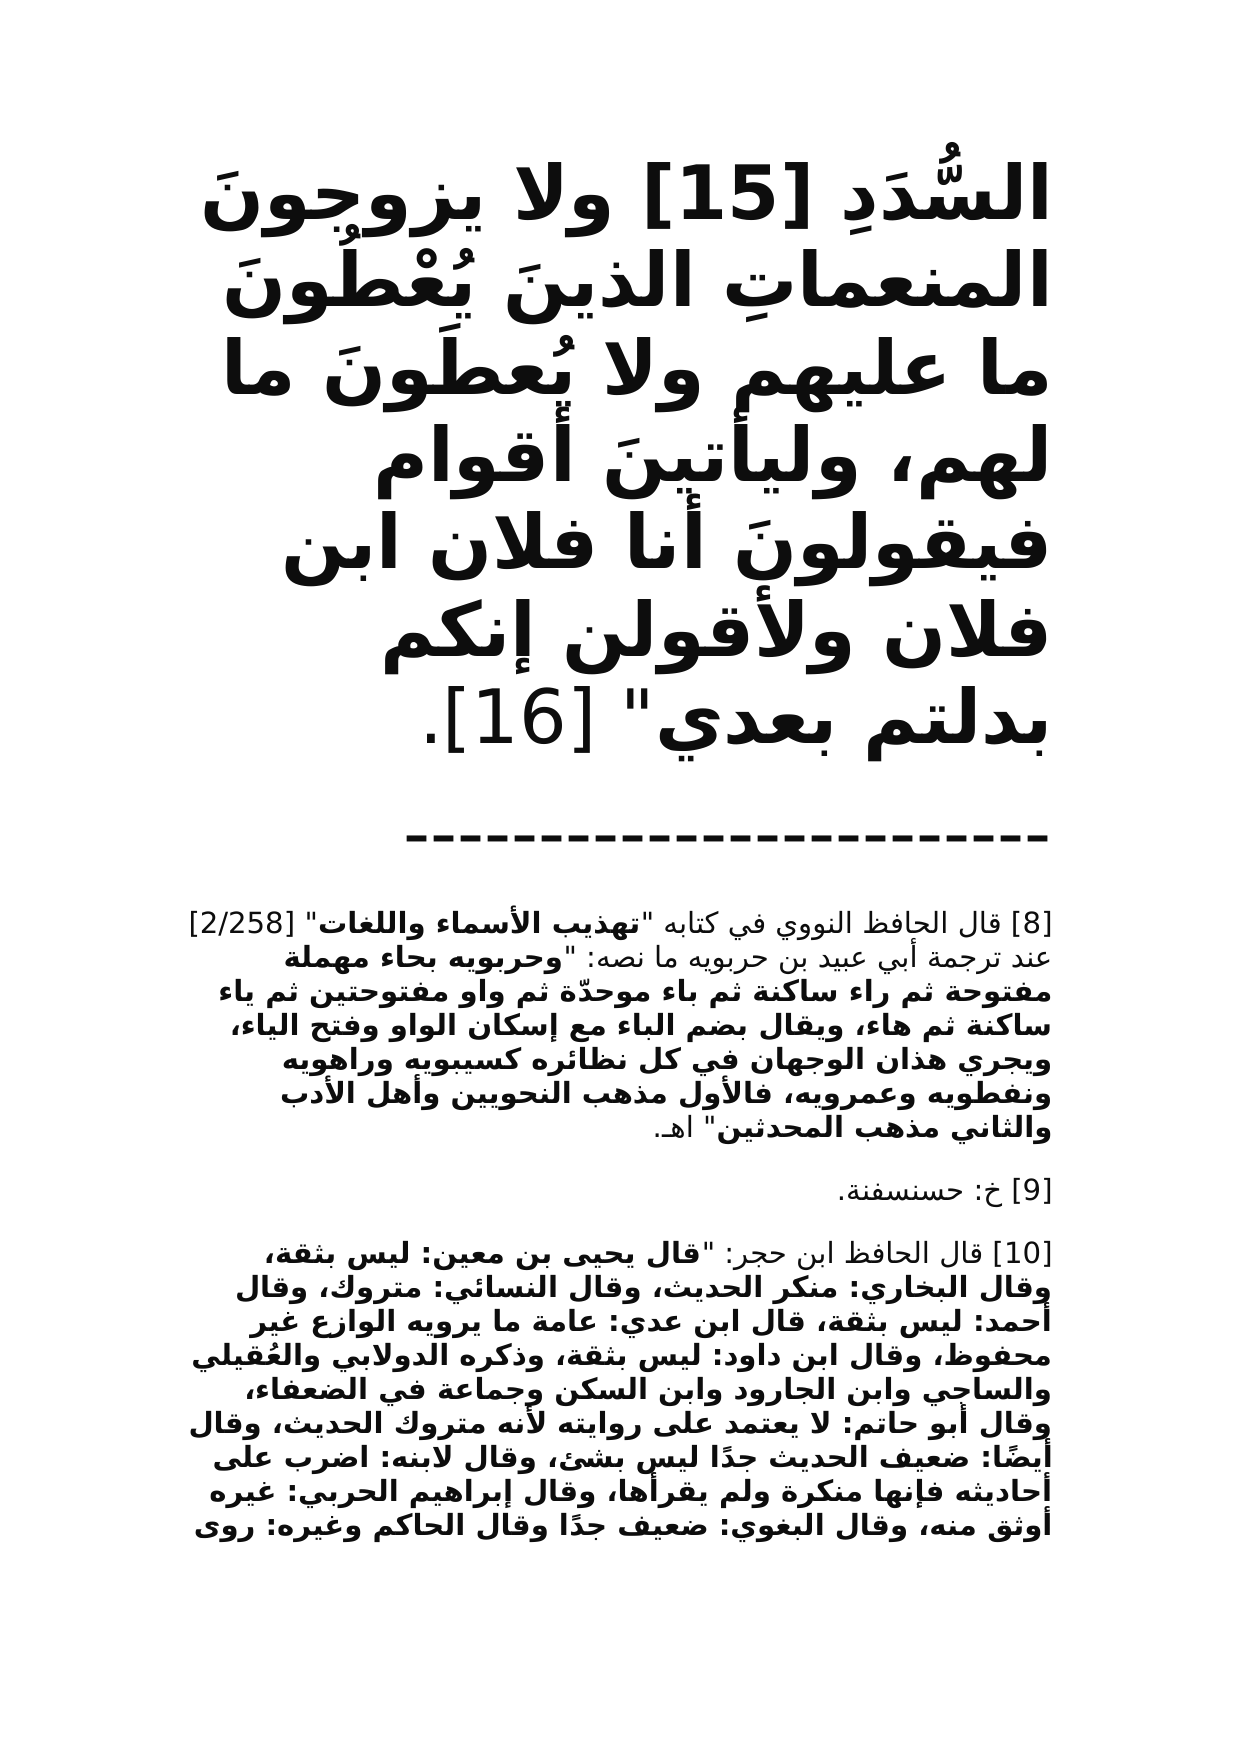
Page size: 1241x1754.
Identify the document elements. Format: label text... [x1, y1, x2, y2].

text [8] قال الحافظ النووي في كتابه "تهذيب الأسماء واللغات" [2/258] عند ترجمة أبي عبيد بن حربويه ما نصه: "وحربويه بحاء مهملة مفتوحة ثم راء ساكنة ثم باء موحدّة ثم واو مفتوحتين ثم ياء ساكنة ثم هاء، ويقال بضم الباء مع إسكان الواو وفتح الياء، ويجري هذان الوجهان في كل نظائره كسيبويه وراهويه ونفطويه وعمرويه، فالأول مذهب النحويين وأهل الأدب والثاني مذهب المحدثين" اهـ. [187, 907, 1053, 1144]
text ------------------------ [187, 790, 1053, 877]
text [9] خ: حسنسفنة. [187, 1173, 1053, 1207]
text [187, 150, 1053, 761]
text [187, 1237, 1053, 1542]
